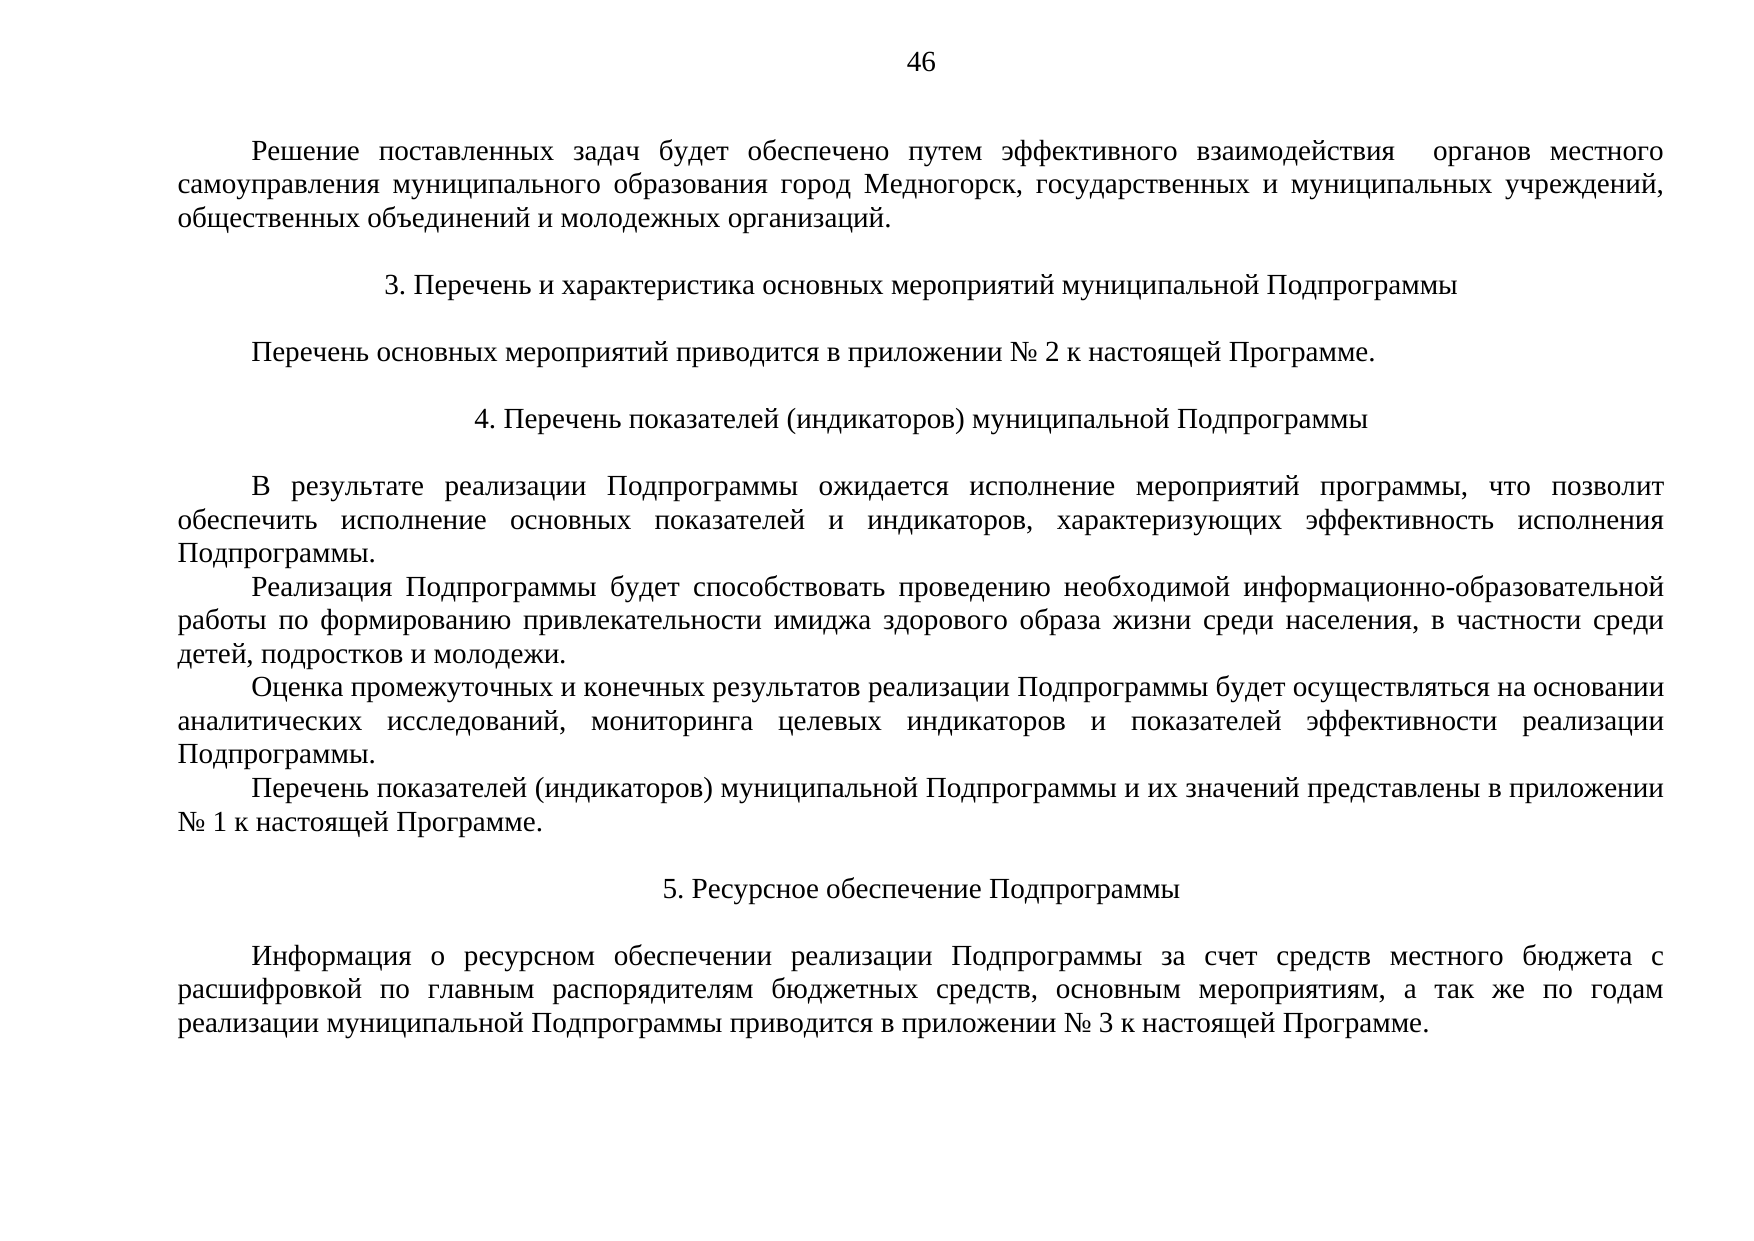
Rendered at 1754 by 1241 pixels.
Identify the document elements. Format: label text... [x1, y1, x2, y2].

text Оценка промежуточных и конечных результатов реализации Подпрограммы будет осуществляться на основании аналитических исследований, мониторинга целевых индикаторов и показателей эффективности реализации Подпрограммы. [177, 669, 1665, 770]
text Перечень основных мероприятий приводится в приложении № 2 к настоящей Программе. [177, 334, 1665, 368]
text 3. Перечень и характеристика основных мероприятий муниципальной Подпрограммы [177, 267, 1665, 301]
text В результате реализации Подпрограммы ожидается исполнение мероприятий программы, что позволит обеспечить исполнение основных показателей и индикаторов, характеризующих эффективность исполнения Подпрограммы. [177, 468, 1665, 569]
text 4. Перечень показателей (индикаторов) муниципальной Подпрограммы [177, 401, 1665, 435]
text Перечень показателей (индикаторов) муниципальной Подпрограммы и их значений представлены в приложении № 1 к настоящей Программе. [177, 770, 1665, 837]
text Решение поставленных задач будет обеспечено путем эффективного взаимодействия органов местного самоуправления муниципального образования город Медногорск, государственных и муниципальных учреждений, общественных объединений и молодежных организаций. [177, 133, 1665, 233]
text Информация о ресурсном обеспечении реализации Подпрограммы за счет средств местного бюджета с расшифровкой по главным распорядителям бюджетных средств, основным мероприятиям, а так же по годам реализации муниципальной Подпрограммы приводится в приложении № 3 к настоящей Программе. [177, 938, 1665, 1038]
text 5. Ресурсное обеспечение Подпрограммы [177, 871, 1665, 904]
text Реализация Подпрограммы будет способствовать проведению необходимой информационно-образовательной работы по формированию привлекательности имиджа здорового образа жизни среди населения, в частности среди детей, подростков и молодежи. [177, 569, 1665, 669]
